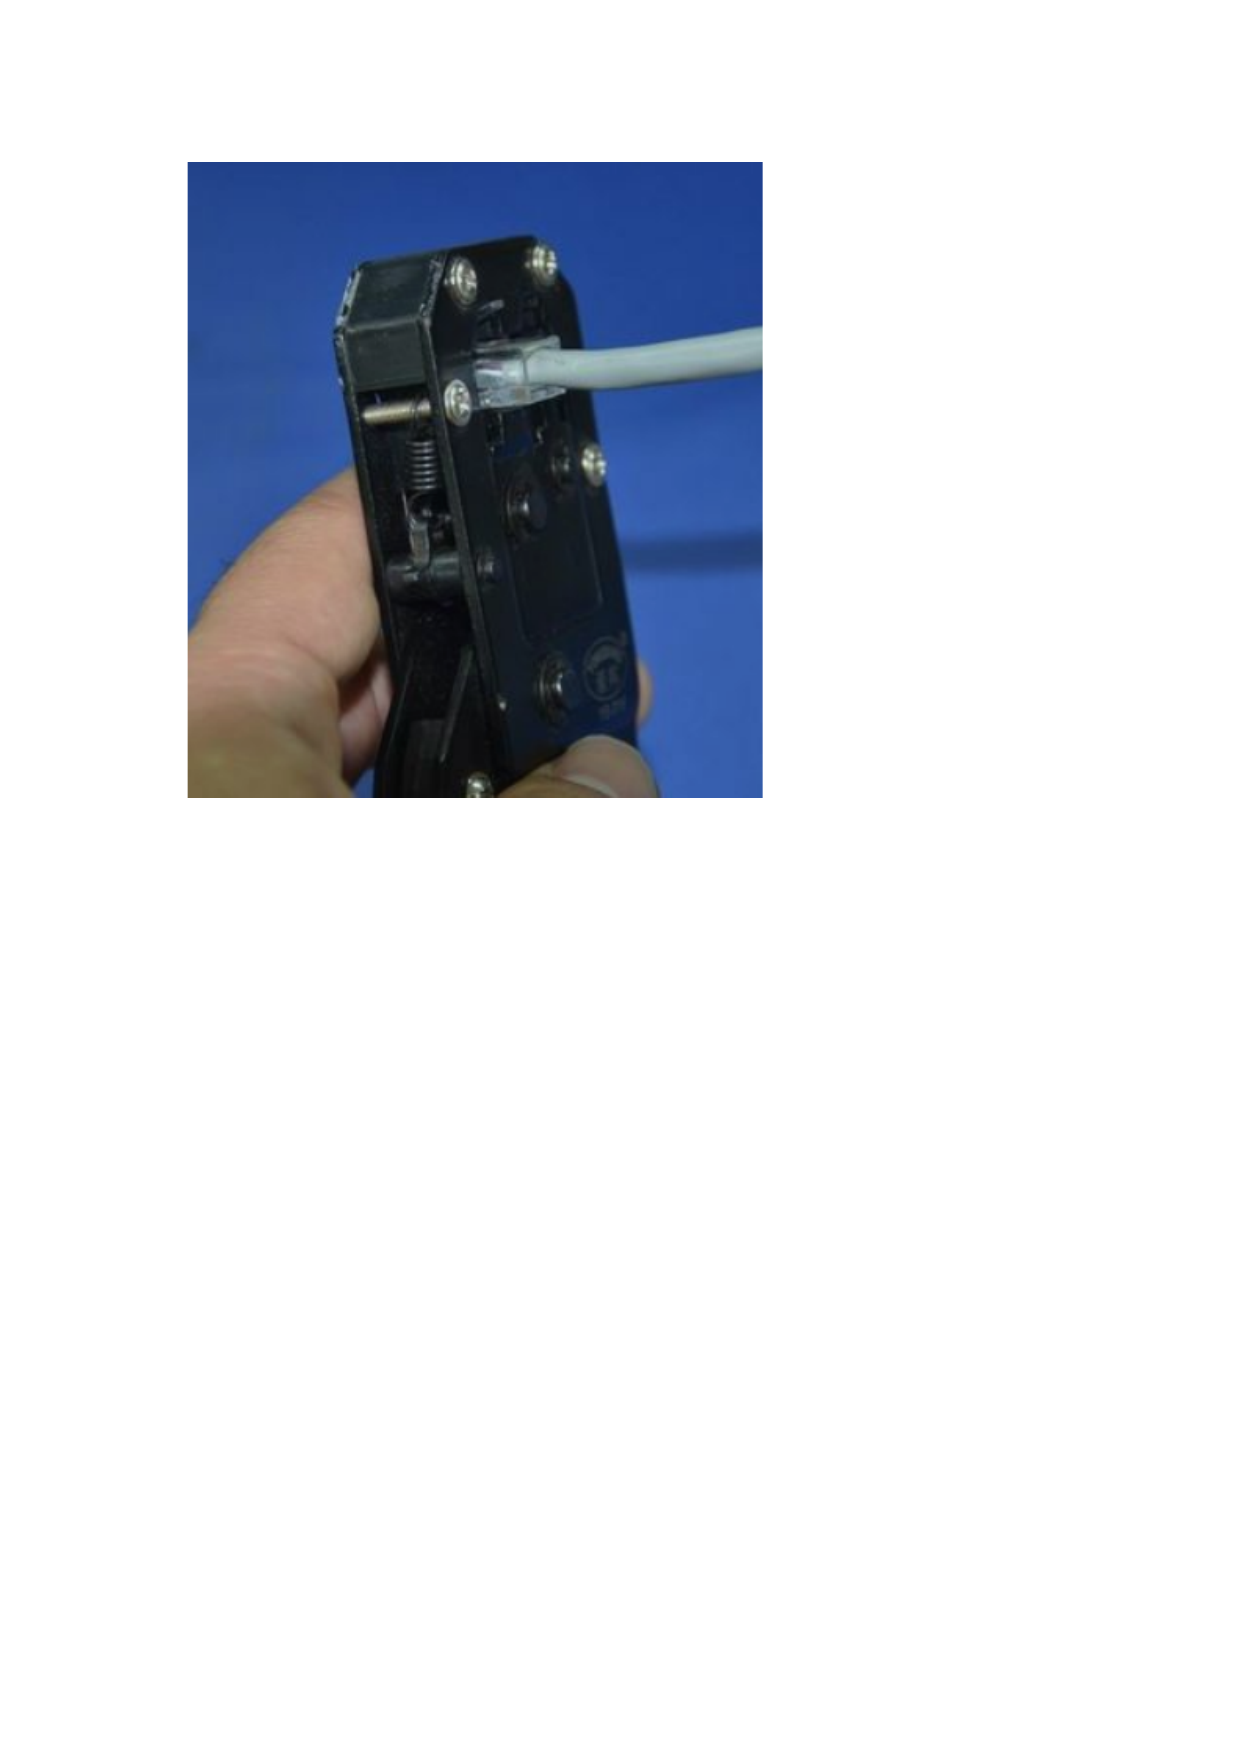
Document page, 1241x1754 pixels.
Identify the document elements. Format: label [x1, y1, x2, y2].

picture [187, 162, 763, 798]
